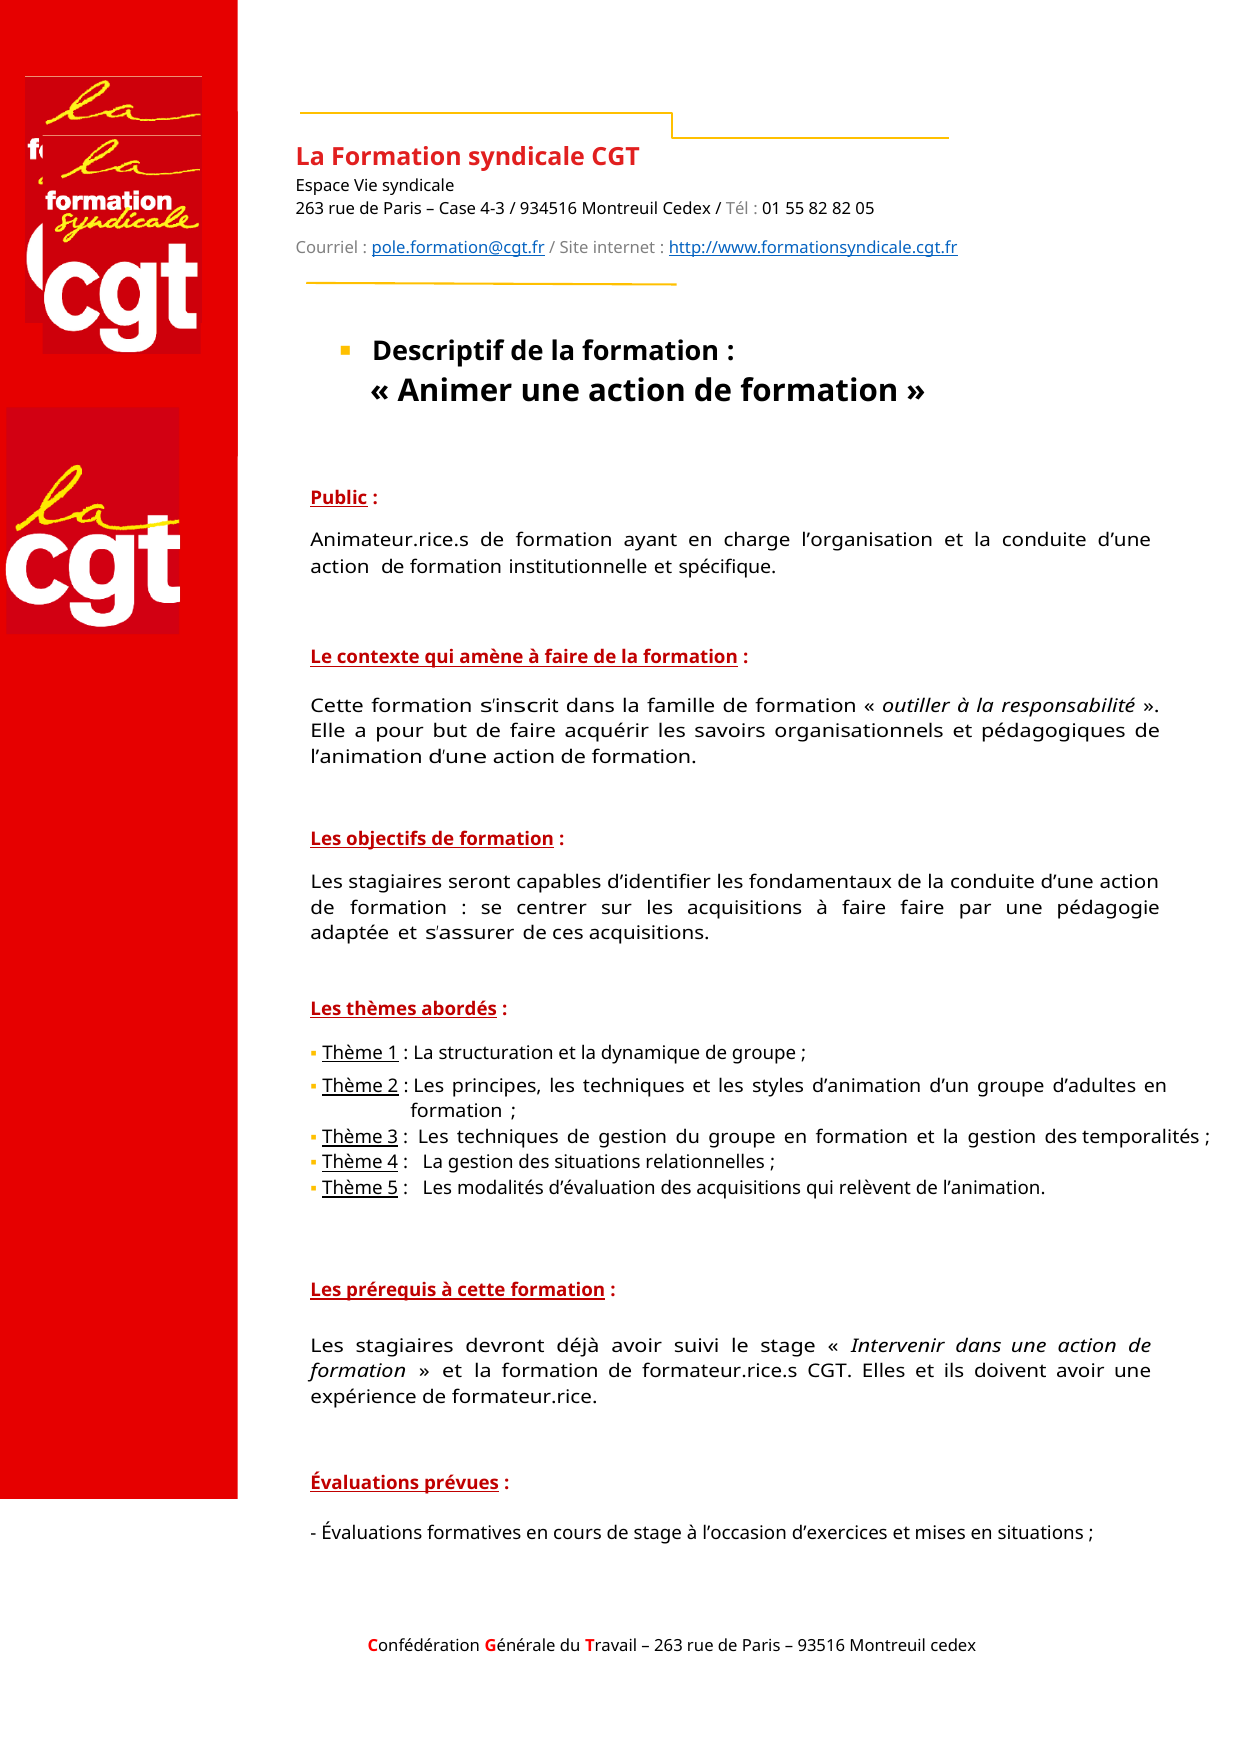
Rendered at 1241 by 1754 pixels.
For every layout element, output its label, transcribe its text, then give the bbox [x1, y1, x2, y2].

text Cette formation s’inscrit dans la famille de formation « outiller à la responsabilité ». Elle a pour but de faire acquérir les savoirs organisationnels et pédagogiques de l’animation d’une action de formation. [310, 669, 1161, 769]
picture [23, 76, 202, 351]
text Public : [310, 484, 1152, 509]
text ▪ Thème 5 : Les modalités d’évaluation des acquisitions qui relèvent de l’animation. [310, 1174, 1152, 1200]
subtitle Le contexte qui amène à faire de la formation : [310, 618, 1152, 669]
text ▪ Thème 2 : Les principes, les techniques et les styles d’animation d’un groupe d’adultes en formation ; ▪ Thème 3 : Les techniques de gestion du groupe en formation et la gestion des temporalités ; [310, 1072, 1226, 1149]
text Les objectifs de formation : [310, 825, 1152, 850]
text La Formation syndicale CGT Espace Vie syndicale 263 rue de Paris – Case 4-3 / 934516 Montreuil Cedex / Tél : 01 55 82 82 05 Courriel : pole.formation@cgt.fr / Site internet : http://www.formationsyndicale.cgt.fr [295, 103, 1196, 263]
text ▪ Thème 4 : La gestion des situations relationnelles ; [310, 1149, 1152, 1174]
text Les thèmes abordés : [310, 995, 1152, 1021]
subtitle Évaluations prévues : [310, 1469, 1152, 1494]
subtitle Les prérequis à cette formation : [310, 1276, 1152, 1302]
picture [0, 403, 181, 634]
text ▪ Thème 1 : La structuration et la dynamique de groupe ; [310, 1039, 1152, 1064]
text Les stagiaires devront déjà avoir suivi le stage « Intervenir dans une action de formation » et la formation de formateur.rice.s CGT. Elles et ils doivent avoir une expérience de formateur.rice. [310, 1332, 1152, 1409]
text Les stagiaires seront capables d’identifier les fondamentaux de la conduite d’une action de formation : se centrer sur les acquisitions à faire faire par une pédagogie adaptée et s’assurer de ces acquisitions. [310, 868, 1160, 945]
text Animateur.rice.s de formation ayant en charge l’organisation et la conduite d’une action de formation institutionnelle et spécifique. [310, 526, 1152, 579]
text - Évaluations formatives en cours de stage à l’occasion d’exercices et mises en situations ; [310, 1519, 1152, 1545]
text ▪ Descriptif de la formation : « Animer une action de formation » [339, 330, 1240, 411]
